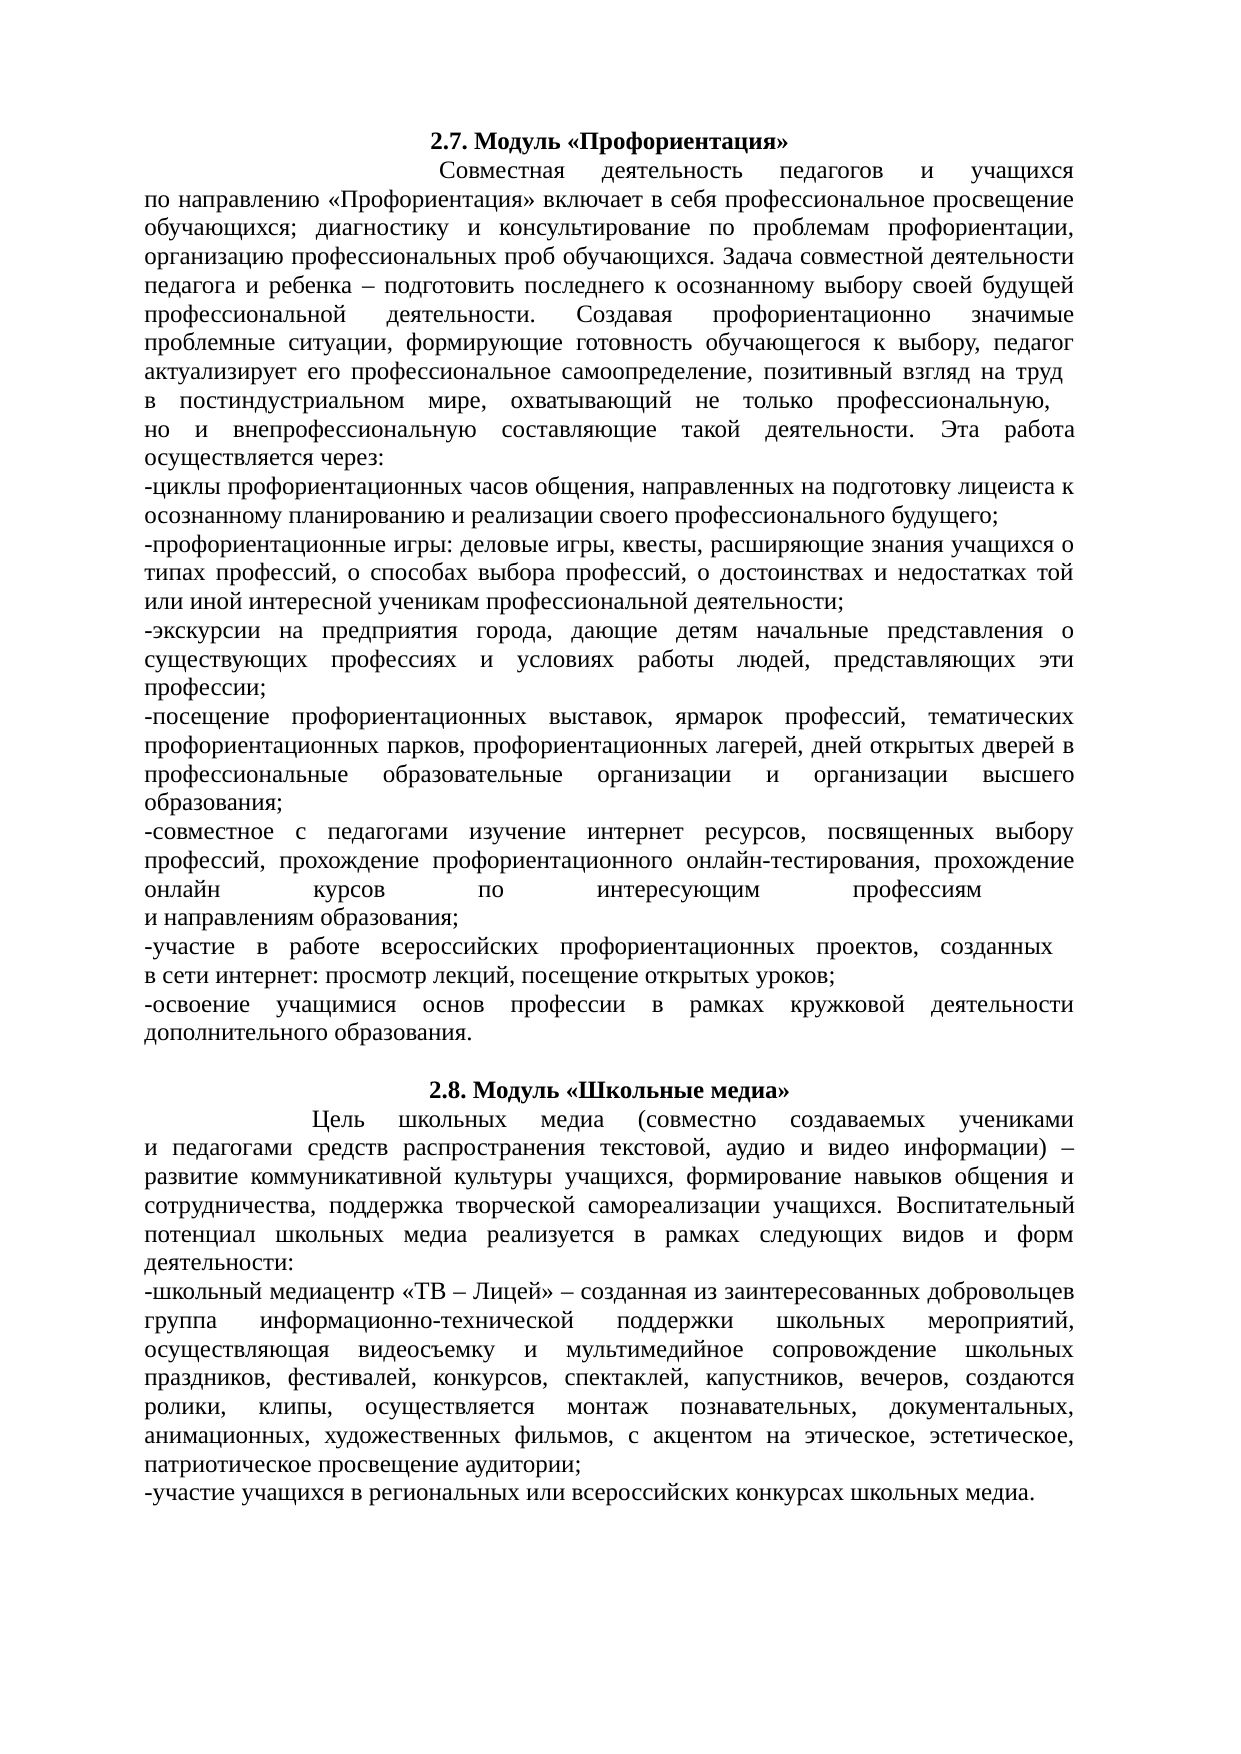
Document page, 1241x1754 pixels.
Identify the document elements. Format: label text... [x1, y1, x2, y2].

text 2.7. Модуль «Профориентация» [144, 126, 1075, 155]
text -экскурсии на предприятия города, дающие детям начальные представления о существующих профессиях и условиях работы людей, представляющих эти профессии; [144, 615, 1075, 701]
text -совместное с педагогами изучение интернет ресурсов, посвященных выбору профессий, прохождение профориентационного онлайн-тестирования, прохождение онлайн курсов по интересующим профессиям и направлениям образования; [144, 816, 1075, 931]
text -школьный медиацентр «ТВ – Лицей» – созданная из заинтересованных добровольцев группа информационно-технической поддержки школьных мероприятий, осуществляющая видеосъемку и мультимедийное сопровождение школьных праздников, фестивалей, конкурсов, спектаклей, капустников, вечеров, создаются ролики, клипы, осуществляется монтаж познавательных, документальных, анимационных, художественных фильмов, с акцентом на этическое, эстетическое, патриотическое просвещение аудитории; [144, 1276, 1075, 1477]
text -участие учащихся в региональных или всероссийских конкурсах школьных медиа. [144, 1477, 1075, 1506]
text -посещение профориентационных выставок, ярмарок профессий, тематических профориентационных парков, профориентационных лагерей, дней открытых дверей в профессиональные образовательные организации и организации высшего образования; [144, 701, 1075, 816]
text -профориентационные игры: деловые игры, квесты, расширяющие знания учащихся о типах профессий, о способах выбора профессий, о достоинствах и недостатках той или иной интересной ученикам профессиональной деятельности; [144, 529, 1075, 615]
text Цель школьных медиа (совместно создаваемых учениками и педагогами средств распространения текстовой, аудио и видео информации) – развитие коммуникативной культуры учащихся, формирование навыков общения и сотрудничества, поддержка творческой самореализации учащихся. Воспитательный потенциал школьных медиа реализуется в рамках следующих видов и форм деятельности: [144, 1104, 1075, 1276]
text 2.8. Модуль «Школьные медиа» [144, 1075, 1075, 1104]
text -циклы профориентационных часов общения, направленных на подготовку лицеиста к осознанному планированию и реализации своего профессионального будущего; [144, 471, 1075, 529]
text -освоение учащимися основ профессии в рамках кружковой деятельности дополнительного образования. [144, 989, 1075, 1046]
text -участие в работе всероссийских профориентационных проектов, созданных в сети интернет: просмотр лекций, посещение открытых уроков; [144, 931, 1075, 989]
text Совместная деятельность педагогов и учащихся по направлению «Профориентация» включает в себя профессиональное просвещение обучающихся; диагностику и консультирование по проблемам профориентации, организацию профессиональных проб обучающихся. Задача совместной деятельности педагога и ребенка – подготовить последнего к осознанному выбору своей будущей профессиональной деятельности. Создавая профориентационно значимые проблемные ситуации, формирующие готовность обучающегося к выбору, педагог актуализирует его профессиональное самоопределение, позитивный взгляд на труд в постиндустриальном мире, охватывающий не только профессиональную, но и внепрофессиональную составляющие такой деятельности. Эта работа осуществляется через: [144, 155, 1075, 471]
